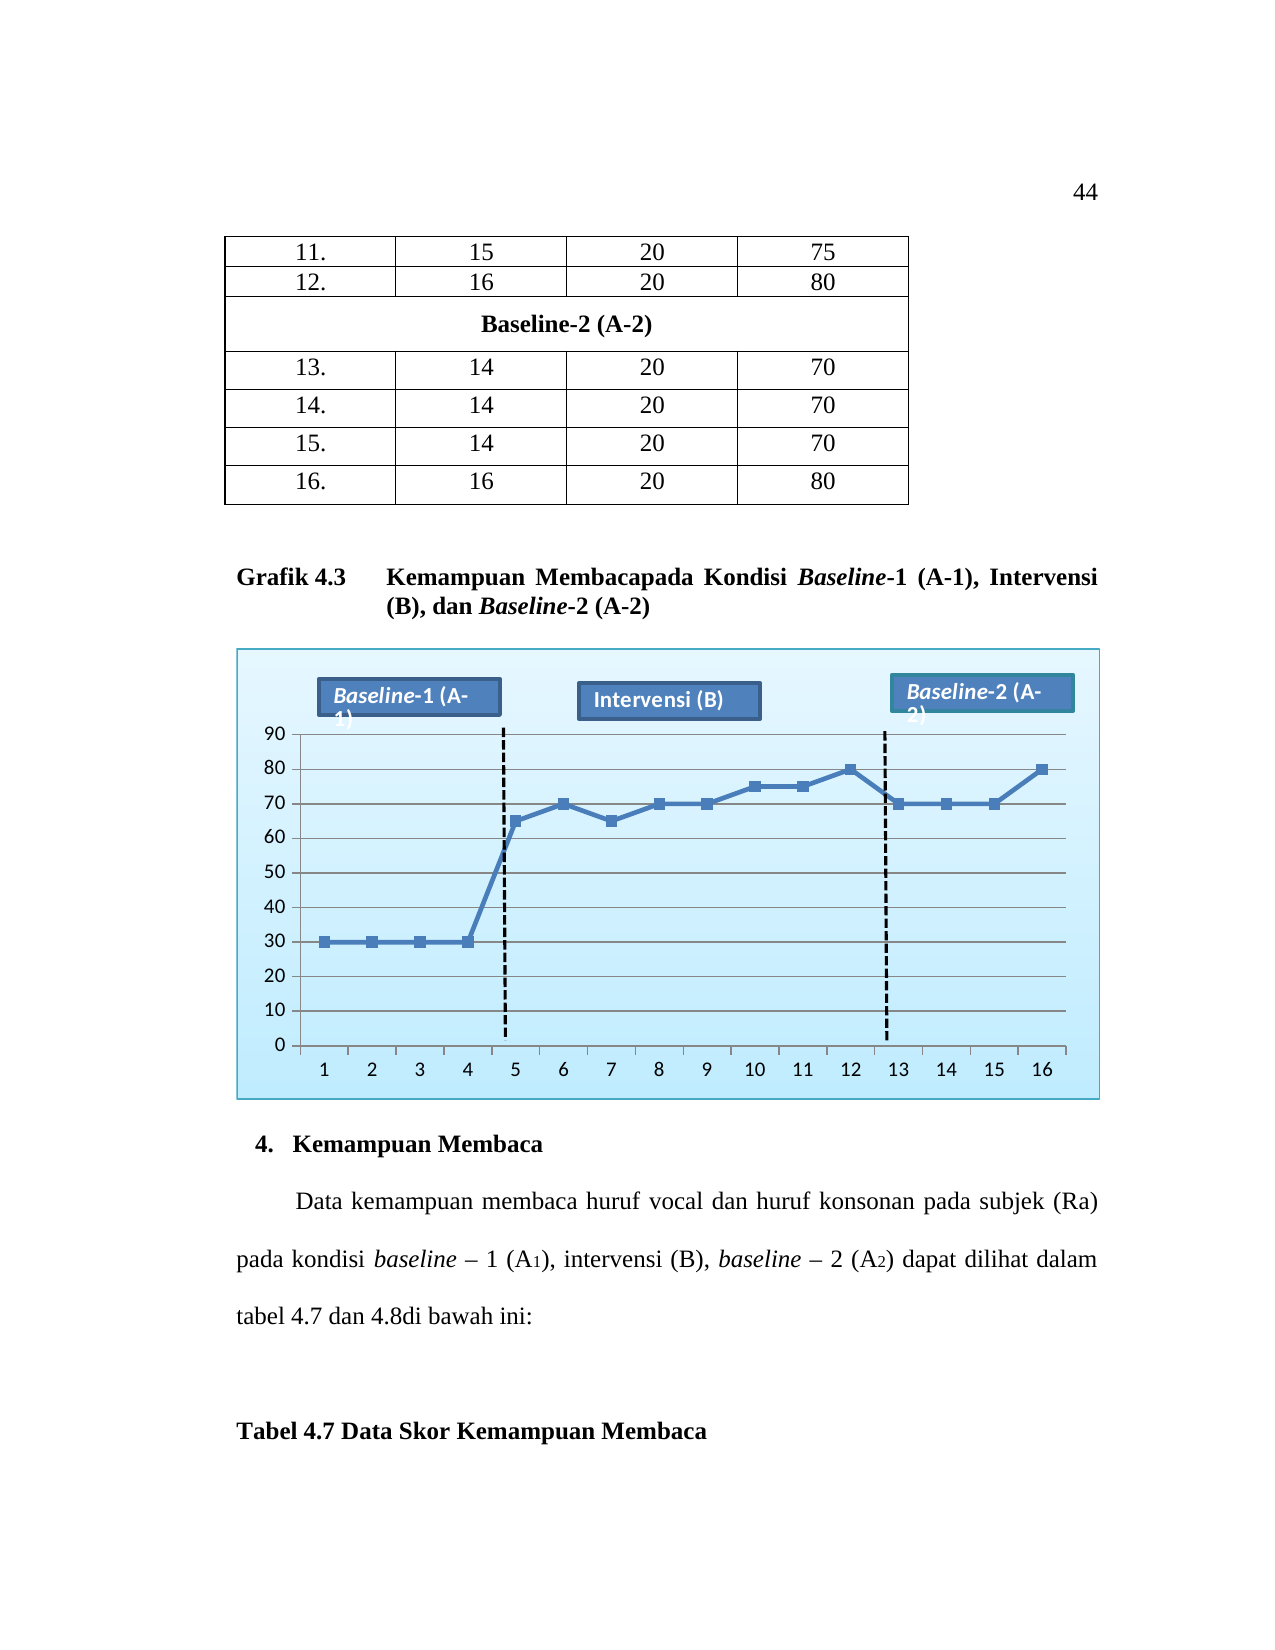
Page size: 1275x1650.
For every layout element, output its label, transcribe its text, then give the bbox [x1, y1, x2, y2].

text Data kemampuan membaca huruf vocal dan huruf konsonan pada subjek (Ra) pada kondisi baseline – 1 (A1), intervensi (B), baseline – 2 (A2) dapat dilihat dalam tabel 4.7 dan 4.8di bawah ini: [236, 1186, 1098, 1330]
table_cell Baseline-2 (A-2) [226, 297, 908, 351]
table_cell 70 [738, 352, 908, 389]
table_cell 20 [567, 237, 737, 266]
table_cell 15 [396, 237, 566, 266]
table_cell 12. [226, 267, 395, 296]
text Tabel 4.7 Data Skor Kemampuan Membaca [236, 1416, 1098, 1445]
table_cell 80 [738, 267, 908, 296]
table_cell 20 [567, 428, 737, 465]
table_cell 14 [396, 428, 566, 465]
table_cell 14 [396, 390, 566, 427]
table_cell 20 [567, 390, 737, 427]
table_cell 20 [567, 352, 737, 389]
table_cell 11. [226, 237, 395, 266]
table_cell 13. [226, 352, 395, 389]
table_cell 14 [396, 352, 566, 389]
table_cell 70 [738, 428, 908, 465]
table_cell 16 [396, 466, 566, 503]
table_cell 14. [226, 390, 395, 427]
text Grafik 4.3 Kemampuan Membacapada Kondisi Baseline-1 (A-1), Intervensi (B), dan Baseline-2 (A-2) [236, 562, 1098, 619]
table_cell 16 [396, 267, 566, 296]
list Kemampuan Membaca [255, 1129, 1098, 1157]
table_cell 75 [738, 237, 908, 266]
table_cell 15. [226, 428, 395, 465]
table_cell 80 [738, 466, 908, 503]
table_cell 20 [567, 466, 737, 503]
table_cell 20 [567, 267, 737, 296]
table_cell 16. [226, 466, 395, 503]
table_cell 70 [738, 390, 908, 427]
